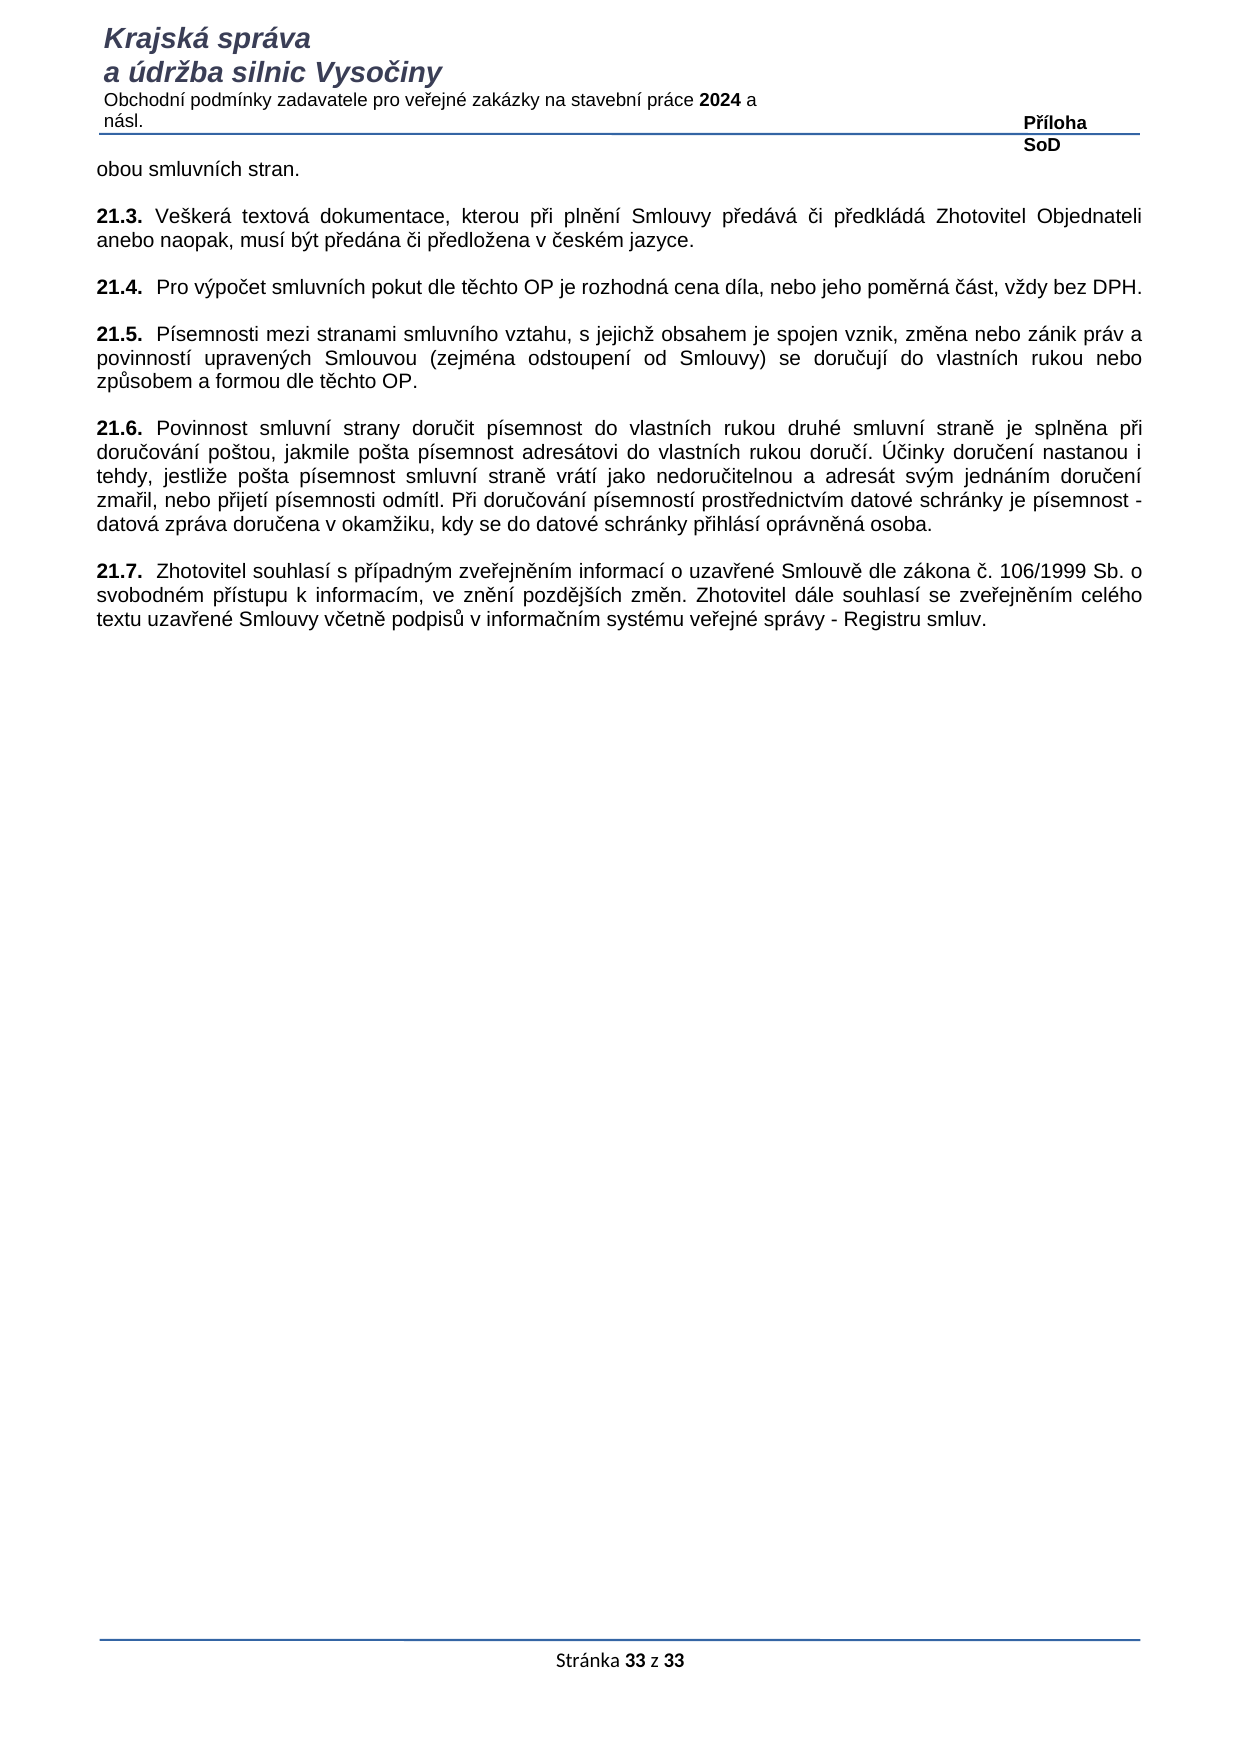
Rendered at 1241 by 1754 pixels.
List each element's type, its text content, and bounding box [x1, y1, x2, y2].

list Písemnosti mezi stranami smluvního vztahu, s jejichž obsahem je spojen vznik, změna nebo zánik práv a povinností upravených Smlouvou (zejména odstoupení od Smlouvy) se doručují do vlastních rukou nebo způsobem a formou dle těchto OP. [96, 321, 1143, 393]
list Povinnost smluvní strany doručit písemnost do vlastních rukou druhé smluvní straně je splněna při doručování poštou, jakmile pošta písemnost adresátovi do vlastních rukou doručí. Účinky doručení nastanou i tehdy, jestliže pošta písemnost smluvní straně vrátí jako nedoručitelnou a adresát svým jednáním doručení zmařil, nebo přijetí písemnosti odmítl. Při doručování písemností prostřednictvím datové schránky je písemnost - datová zpráva doručena v okamžiku, kdy se do datové schránky přihlásí oprávněná osoba. [96, 416, 1143, 536]
list Pro výpočet smluvních pokut dle těchto OP je rozhodná cena díla, nebo jeho poměrná část, vždy bez DPH. [96, 274, 1143, 298]
list Veškerá textová dokumentace, kterou při plnění Smlouvy předává či předkládá Zhotovitel Objednateli anebo naopak, musí být předána či předložena v českém jazyce. [96, 204, 1143, 252]
list Zhotovitel souhlasí s případným zveřejněním informací o uzavřené Smlouvě dle zákona č. 106/1999 Sb. o svobodném přístupu k informacím, ve znění pozdějších změn. Zhotovitel dále souhlasí se zveřejněním celého textu uzavřené Smlouvy včetně podpisů v informačním systému veřejné správy - Registru smluv. [96, 559, 1143, 631]
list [96, 157, 1143, 181]
